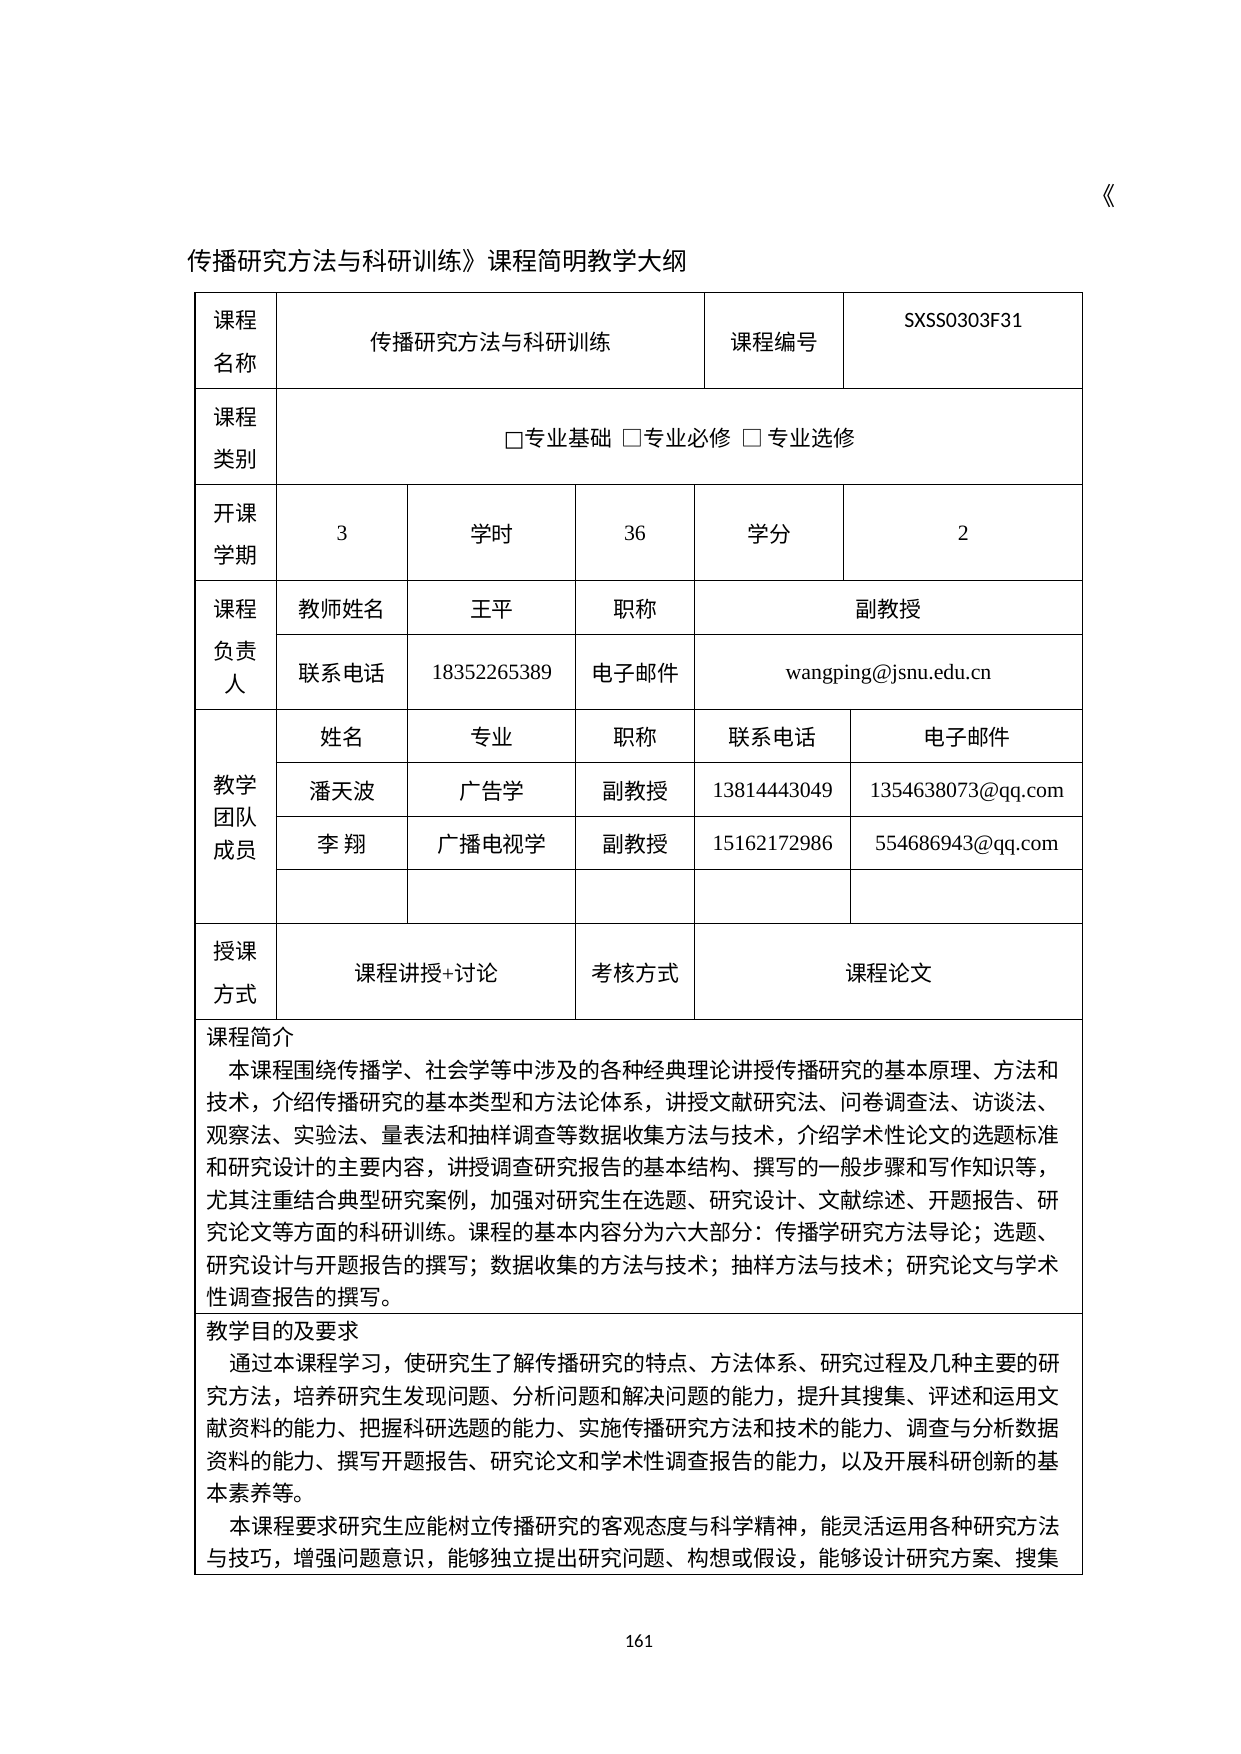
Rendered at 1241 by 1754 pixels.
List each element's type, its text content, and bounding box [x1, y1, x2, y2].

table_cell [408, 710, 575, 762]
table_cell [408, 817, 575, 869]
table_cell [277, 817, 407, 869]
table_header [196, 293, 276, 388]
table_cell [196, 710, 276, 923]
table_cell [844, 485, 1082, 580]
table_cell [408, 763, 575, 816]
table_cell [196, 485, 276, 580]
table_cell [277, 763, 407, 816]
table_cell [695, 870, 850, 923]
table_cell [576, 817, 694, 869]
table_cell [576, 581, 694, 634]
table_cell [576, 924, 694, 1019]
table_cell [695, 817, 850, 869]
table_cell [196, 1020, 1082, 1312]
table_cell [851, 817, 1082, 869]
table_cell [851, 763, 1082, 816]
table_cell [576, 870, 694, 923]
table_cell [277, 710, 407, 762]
text 《传播研究方法与科研训练》课程简明教学大纲 [187, 162, 1090, 292]
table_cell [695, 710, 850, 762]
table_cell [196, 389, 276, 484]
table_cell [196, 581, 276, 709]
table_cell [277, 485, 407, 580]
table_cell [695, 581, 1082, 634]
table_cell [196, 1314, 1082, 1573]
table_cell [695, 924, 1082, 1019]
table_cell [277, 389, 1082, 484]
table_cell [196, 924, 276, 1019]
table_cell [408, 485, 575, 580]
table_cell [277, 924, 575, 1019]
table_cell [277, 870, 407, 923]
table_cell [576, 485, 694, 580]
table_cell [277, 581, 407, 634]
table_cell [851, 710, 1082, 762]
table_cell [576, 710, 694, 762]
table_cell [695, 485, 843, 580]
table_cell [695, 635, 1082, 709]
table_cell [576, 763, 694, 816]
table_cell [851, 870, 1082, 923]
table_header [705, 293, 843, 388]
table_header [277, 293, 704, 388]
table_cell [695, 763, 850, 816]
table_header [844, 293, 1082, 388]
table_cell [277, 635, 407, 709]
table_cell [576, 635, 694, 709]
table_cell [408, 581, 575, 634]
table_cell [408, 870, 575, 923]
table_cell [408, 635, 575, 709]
